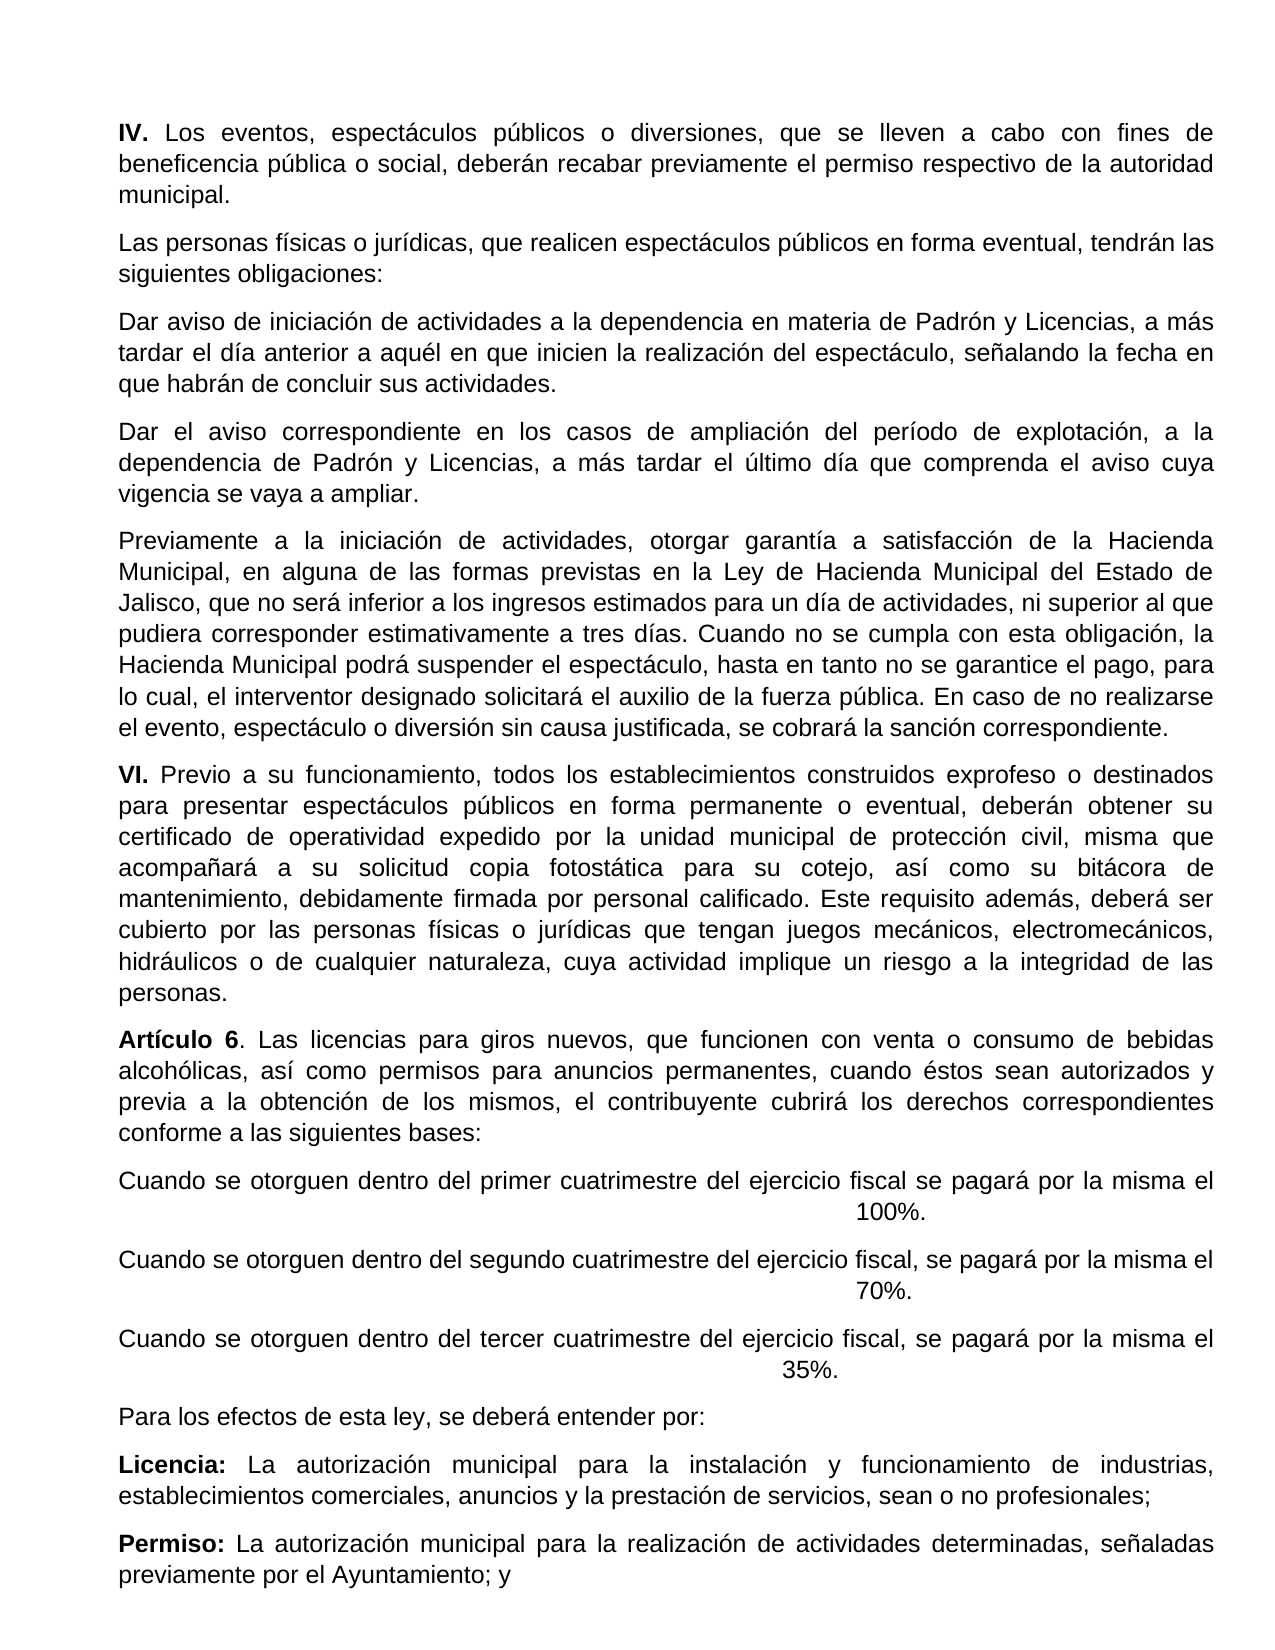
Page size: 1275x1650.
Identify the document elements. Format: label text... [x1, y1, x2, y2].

text Permiso: La autorización municipal para la realización de actividades determinadas, señaladas previamente por el Ayuntamiento; y [118, 1529, 1216, 1588]
text VI. Previo a su funcionamiento, todos los establecimientos construidos exprofeso o destinados para presentar espectáculos públicos en forma permanente o eventual, deberán obtener su certificado de operatividad expedido por la unidad municipal de protección civil, misma que acompañará a su solicitud copia fotostática para su cotejo, así como su bitácora de mantenimiento, debidamente firmada por personal calificado. Este requisito además, deberá ser cubierto por las personas físicas o jurídicas que tengan juegos mecánicos, electromecánicos, hidráulicos o de cualquier naturaleza, cuya actividad implique un riesgo a la integridad de las personas. [118, 760, 1216, 1006]
text Artículo 6. Las licencias para giros nuevos, que funcionen con venta o consumo de bebidas alcohólicas, así como permisos para anuncios permanentes, cuando éstos sean autorizados y previa a la obtención de los mismos, el contribuyente cubrirá los derechos correspondientes conforme a las siguientes bases: [118, 1025, 1216, 1147]
text Cuando se otorguen dentro del tercer cuatrimestre del ejercicio fiscal, se pagará por la misma el 35%. [118, 1323, 1216, 1383]
text Licencia: La autorización municipal para la instalación y funcionamiento de industrias, establecimientos comerciales, anuncios y la prestación de servicios, sean o no profesionales; [118, 1450, 1216, 1510]
text Las personas físicas o jurídicas, que realicen espectáculos públicos en forma eventual, tendrán las siguientes obligaciones: [118, 228, 1216, 288]
text Dar aviso de iniciación de actividades a la dependencia en materia de Padrón y Licencias, a más tardar el día anterior a aquél en que inicien la realización del espectáculo, señalando la fecha en que habrán de concluir sus actividades. [118, 307, 1216, 397]
text Para los efectos de esta ley, se deberá entender por: [118, 1402, 1216, 1431]
text IV. Los eventos, espectáculos públicos o diversiones, que se lleven a cabo con fines de beneficencia pública o social, deberán recabar previamente el permiso respectivo de la autoridad municipal. [118, 118, 1216, 209]
text Previamente a la iniciación de actividades, otorgar garantía a satisfacción de la Hacienda Municipal, en alguna de las formas previstas en la Ley de Hacienda Municipal del Estado de Jalisco, que no será inferior a los ingresos estimados para un día de actividades, ni superior al que pudiera corresponder estimativamente a tres días. Cuando no se cumpla con esta obligación, la Hacienda Municipal podrá suspender el espectáculo, hasta en tanto no se garantice el pago, para lo cual, el interventor designado solicitará el auxilio de la fuerza pública. En caso de no realizarse el evento, espectáculo o diversión sin causa justificada, se cobrará la sanción correspondiente. [118, 526, 1216, 741]
text Cuando se otorguen dentro del primer cuatrimestre del ejercicio fiscal se pagará por la misma el 100%. [118, 1166, 1216, 1226]
text Dar el aviso correspondiente en los casos de ampliación del período de explotación, a la dependencia de Padrón y Licencias, a más tardar el último día que comprenda el aviso cuya vigencia se vaya a ampliar. [118, 416, 1216, 507]
text Cuando se otorguen dentro del segundo cuatrimestre del ejercicio fiscal, se pagará por la misma el 70%. [118, 1245, 1216, 1304]
